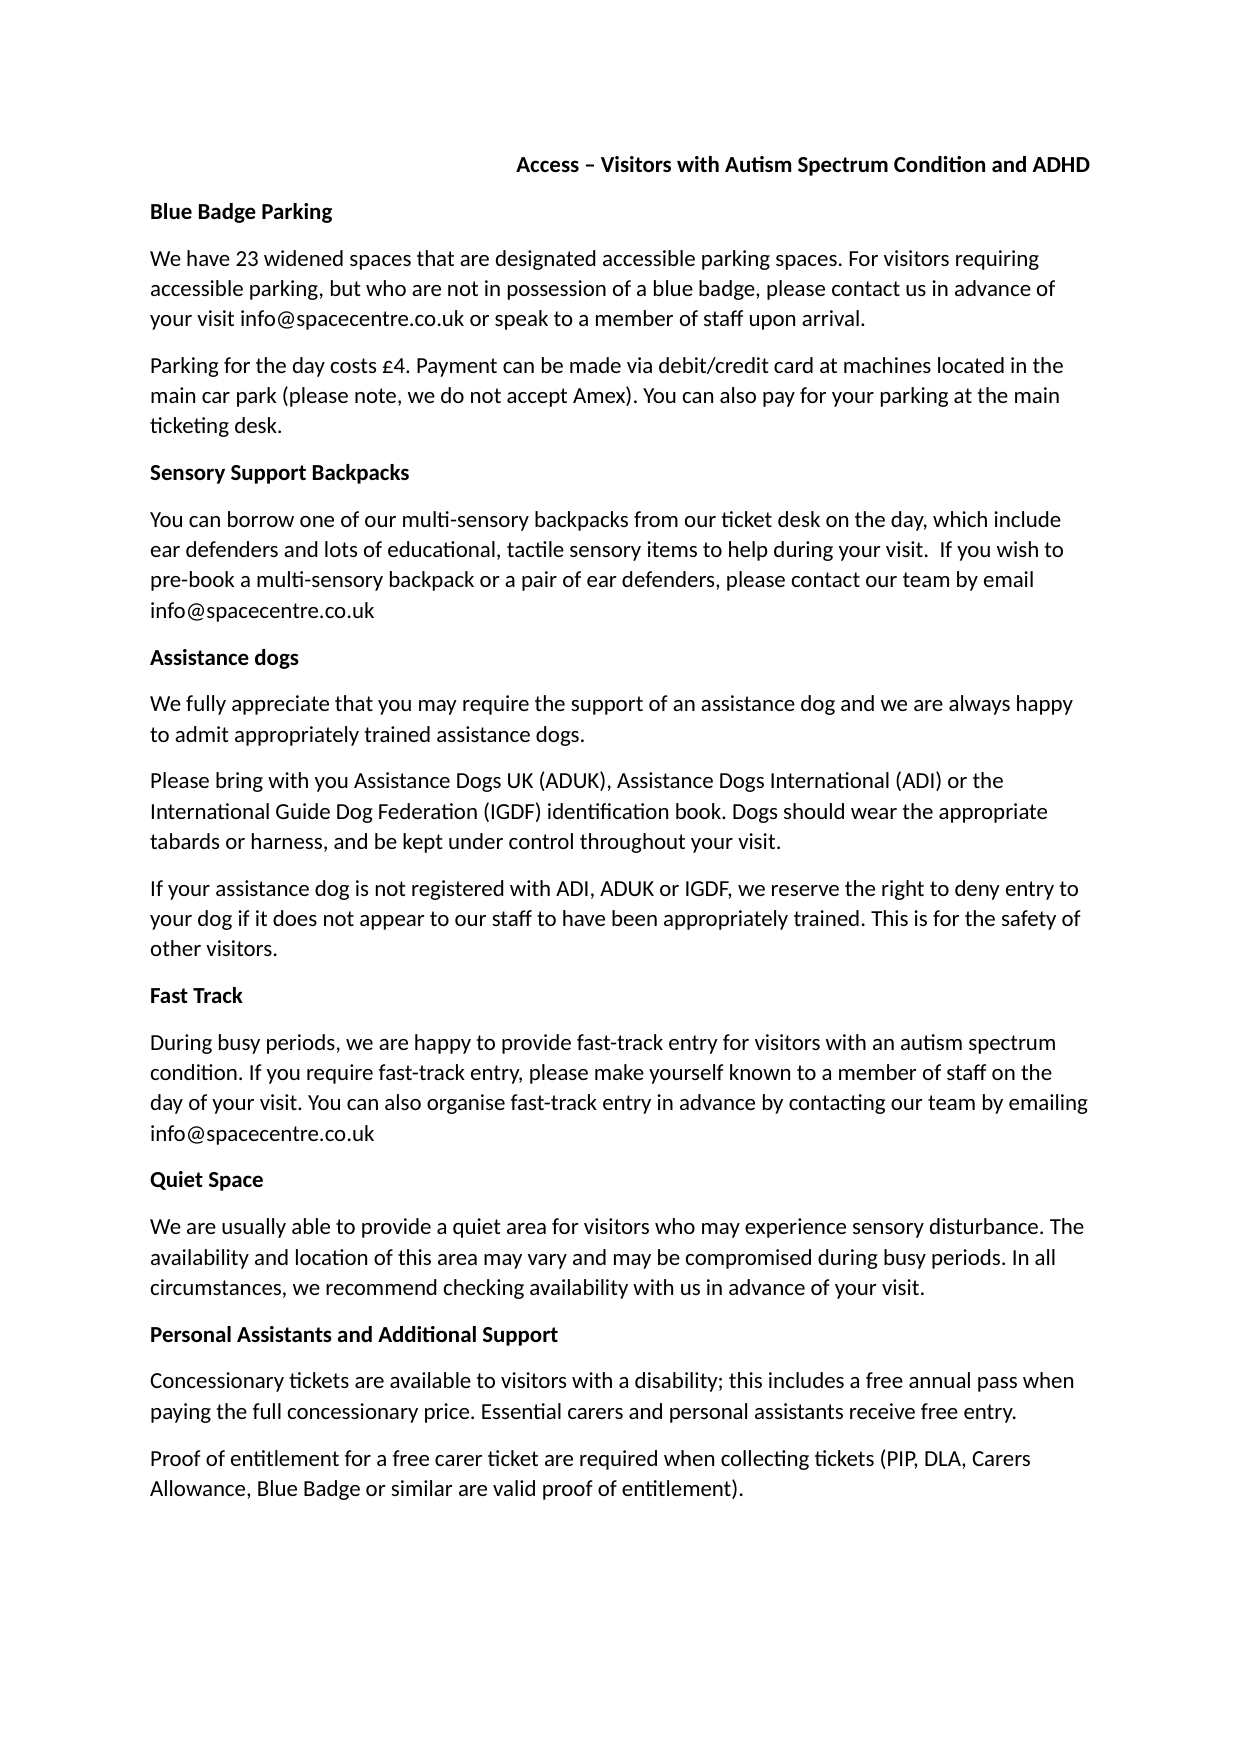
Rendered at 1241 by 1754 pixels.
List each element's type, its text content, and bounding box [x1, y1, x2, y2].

text Blue Badge Parking [150, 197, 1090, 225]
text Parking for the day costs £4. Payment can be made via debit/credit card at machines located in the main car park (please note, we do not accept Amex). You can also pay for your parking at the main ticketing desk. [150, 351, 1090, 439]
text Personal Assistants and Additional Support [150, 1320, 1090, 1348]
text We fully appreciate that you may require the support of an assistance dog and we are always happy to admit appropriately trained assistance dogs. [150, 689, 1090, 748]
text If your assistance dog is not registered with ADI, ADUK or IGDF, we reserve the right to deny entry to your dog if it does not appear to our staff to have been appropriately trained. This is for the safety of other visitors. [150, 874, 1090, 962]
text Please bring with you Assistance Dogs UK (ADUK), Assistance Dogs International (ADI) or the International Guide Dog Federation (IGDF) identification book. Dogs should wear the appropriate tabards or harness, and be kept under control throughout your visit. [150, 767, 1090, 855]
text We are usually able to provide a quiet area for visitors who may experience sensory disturbance. The availability and location of this area may vary and may be compromised during busy periods. In all circumstances, we recommend checking availability with us in advance of your visit. [150, 1212, 1090, 1301]
text We have 23 widened spaces that are designated accessible parking spaces. For visitors requiring accessible parking, but who are not in possession of a blue badge, please contact us in advance of your visit info@spacecentre.co.uk or speak to a member of staff upon arrival. [150, 244, 1090, 332]
text Concessionary tickets are available to visitors with a disability; this includes a free annual pass when paying the full concessionary price. Essential carers and personal assistants receive free entry. [150, 1367, 1090, 1425]
text Quiet Space [150, 1166, 1090, 1194]
text Assistance dogs [150, 643, 1090, 671]
text During busy periods, we are happy to provide fast-track entry for visitors with an autism spectrum condition. If you require fast-track entry, please make yourself known to a member of staff on the day of your visit. You can also organise fast-track entry in advance by contacting our team by emailing info@spacecentre.co.uk [150, 1028, 1090, 1147]
text Fast Track [150, 981, 1090, 1009]
text You can borrow one of our multi-sensory backpacks from our ticket desk on the day, which include ear defenders and lots of educational, tactile sensory items to help during your visit. If you wish to pre-book a multi-sensory backpack or a pair of ear defenders, please contact our team by email info@spacecentre.co.uk [150, 505, 1090, 624]
text Sensory Support Backpacks [150, 458, 1090, 486]
text Proof of entitlement for a free carer ticket are required when collecting tickets (PIP, DLA, Carers Allowance, Blue Badge or similar are valid proof of entitlement). [150, 1444, 1090, 1502]
text Access – Visitors with Autism Spectrum Condition and ADHD [150, 150, 1090, 178]
